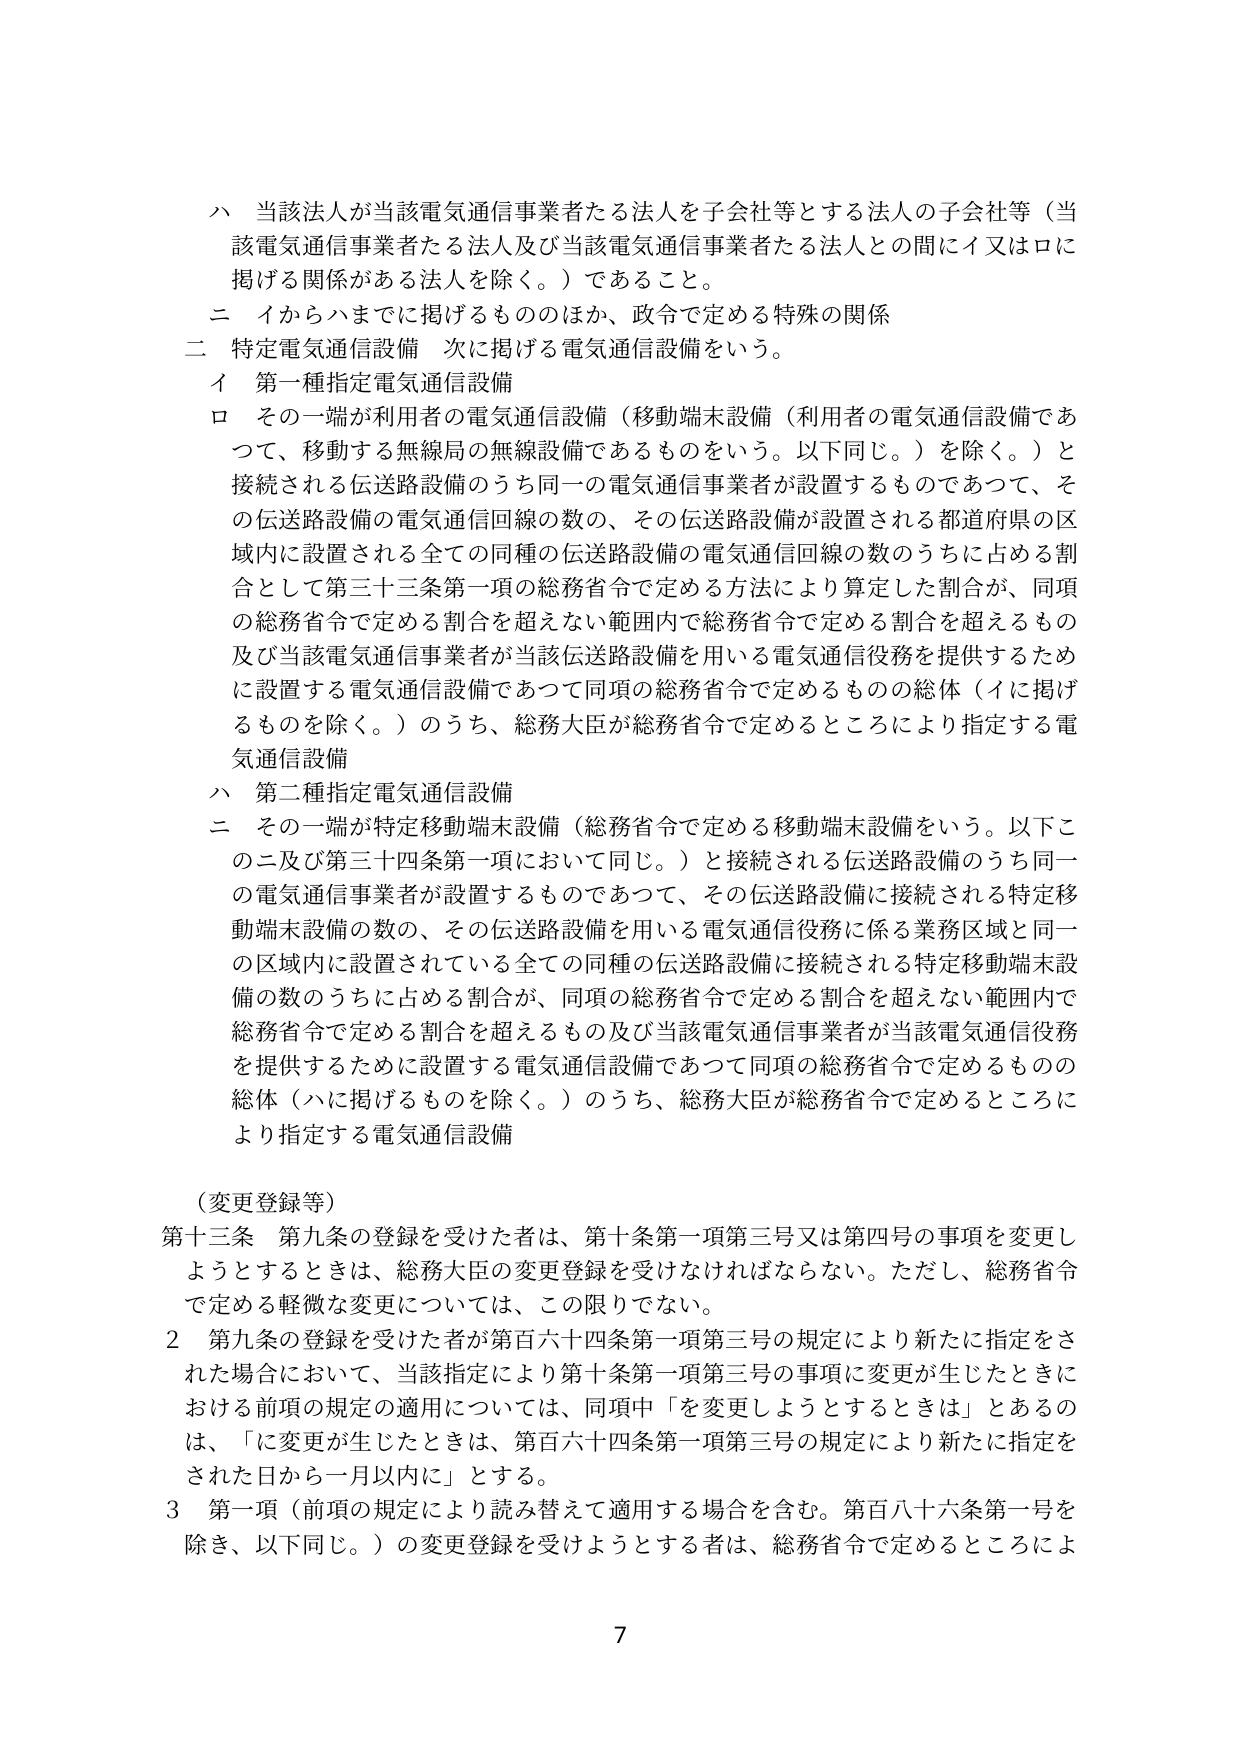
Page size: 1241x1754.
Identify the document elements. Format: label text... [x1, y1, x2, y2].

text 二 特定電気通信設備 次に掲げる電気通信設備をいう。 [184, 330, 1079, 364]
text ２ 第九条の登録を受けた者が第百六十四条第一項第三号の規定により新たに指定をされた場合において、当該指定により第十条第一項第三号の事項に変更が生じたときにおける前項の規定の適用については、同項中「を変更しようとするときは」とあるのは、「に変更が生じたときは、第百六十四条第一項第三号の規定により新たに指定をされた日から一月以内に」とする。 [161, 1321, 1079, 1492]
text ハ 当該法人が当該電気通信事業者たる法人を子会社等とする法人の子会社等（当該電気通信事業者たる法人及び当該電気通信事業者たる法人との間にイ又はロに掲げる関係がある法人を除く。）であること。 [207, 194, 1079, 296]
text ニ イからハまでに掲げるもののほか、政令で定める特殊の関係 [207, 296, 1079, 330]
text （変更登録等） [184, 1184, 1079, 1219]
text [161, 1492, 1079, 1560]
text 第十三条 第九条の登録を受けた者は、第十条第一項第三号又は第四号の事項を変更しようとするときは、総務大臣の変更登録を受けなければならない。ただし、総務省令で定める軽微な変更については、この限りでない。 [161, 1219, 1079, 1321]
text ロ その一端が利用者の電気通信設備（移動端末設備（利用者の電気通信設備であつて、移動する無線局の無線設備であるものをいう。以下同じ。）を除く。）と接続される伝送路設備のうち同一の電気通信事業者が設置するものであつて、その伝送路設備の電気通信回線の数の、その伝送路設備が設置される都道府県の区域内に設置される全ての同種の伝送路設備の電気通信回線の数のうちに占める割合として第三十三条第一項の総務省令で定める方法により算定した割合が、同項の総務省令で定める割合を超えない範囲内で総務省令で定める割合を超えるもの及び当該電気通信事業者が当該伝送路設備を用いる電気通信役務を提供するために設置する電気通信設備であつて同項の総務省令で定めるものの総体（イに掲げるものを除く。）のうち、総務大臣が総務省令で定めるところにより指定する電気通信設備 [207, 399, 1079, 774]
text ニ その一端が特定移動端末設備（総務省令で定める移動端末設備をいう。以下このニ及び第三十四条第一項において同じ。）と接続される伝送路設備のうち同一の電気通信事業者が設置するものであつて、その伝送路設備に接続される特定移動端末設備の数の、その伝送路設備を用いる電気通信役務に係る業務区域と同一の区域内に設置されている全ての同種の伝送路設備に接続される特定移動端末設備の数のうちに占める割合が、同項の総務省令で定める割合を超えない範囲内で総務省令で定める割合を超えるもの及び当該電気通信事業者が当該電気通信役務を提供するために設置する電気通信設備であつて同項の総務省令で定めるものの総体（ハに掲げるものを除く。）のうち、総務大臣が総務省令で定めるところにより指定する電気通信設備 [207, 809, 1079, 1150]
text イ 第一種指定電気通信設備 [207, 364, 1079, 399]
text ハ 第二種指定電気通信設備 [207, 774, 1079, 809]
